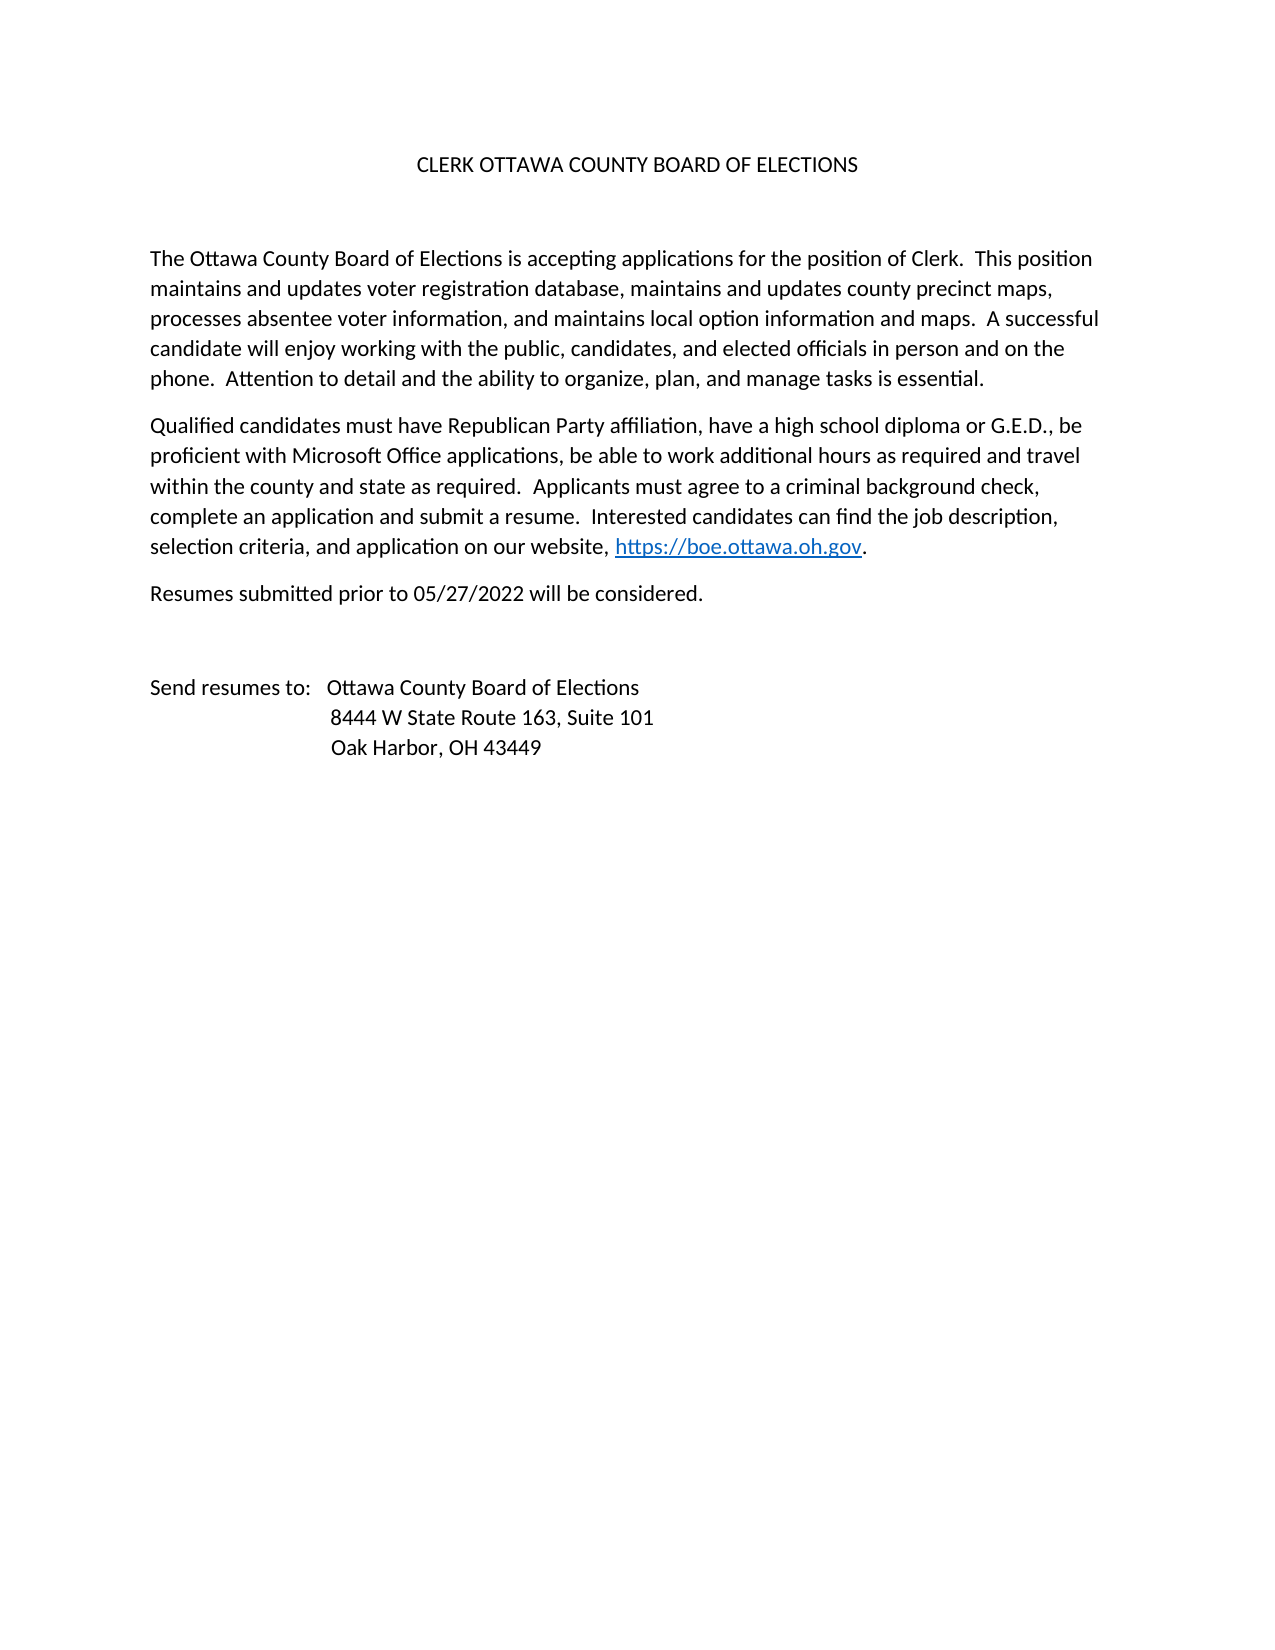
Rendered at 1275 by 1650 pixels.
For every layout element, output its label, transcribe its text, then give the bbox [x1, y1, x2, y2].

text Send resumes to: Ottawa County Board of Elections [150, 673, 1125, 701]
text Qualified candidates must have Republican Party affiliation, have a high school diploma or G.E.D., be proficient with Microsoft Office applications, be able to work additional hours as required and travel within the county and state as required. Applicants must agree to a criminal background check, complete an application and submit a resume. Interested candidates can find the job description, selection criteria, and application on our website, https://boe.ottawa.oh.gov. [150, 411, 1125, 560]
text CLERK OTTAWA COUNTY BOARD OF ELECTIONS [150, 150, 1125, 178]
text Resumes submitted prior to 05/27/2022 will be considered. [150, 579, 1125, 607]
text Oak Harbor, OH 43449 [150, 733, 1125, 761]
text The Ottawa County Board of Elections is accepting applications for the position of Clerk. This position maintains and updates voter registration database, maintains and updates county precinct maps, processes absentee voter information, and maintains local option information and maps. A successful candidate will enjoy working with the public, candidates, and elected officials in person and on the phone. Attention to detail and the ability to organize, plan, and manage tasks is essential. [150, 244, 1125, 393]
text 8444 W State Route 163, Suite 101 [150, 703, 1125, 731]
